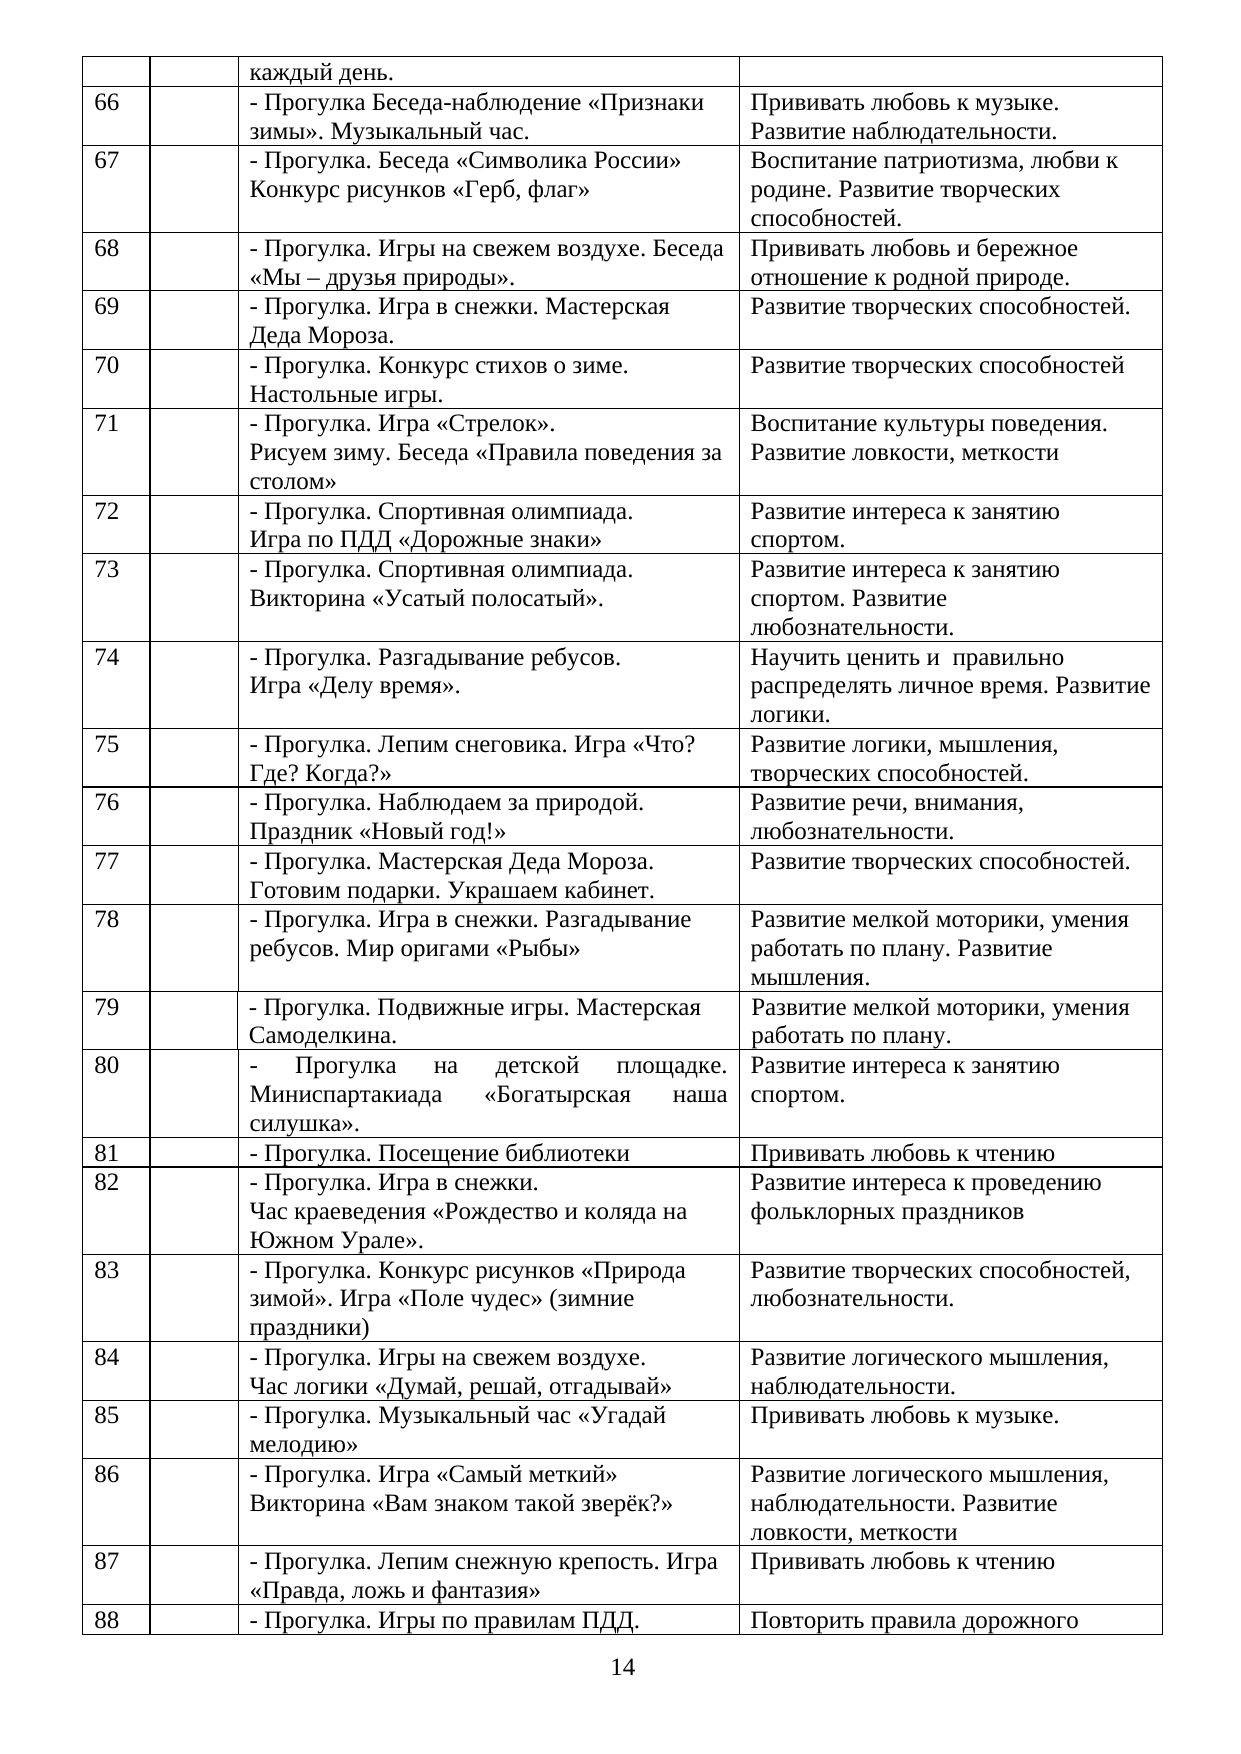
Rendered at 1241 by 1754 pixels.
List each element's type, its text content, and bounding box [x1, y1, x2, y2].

table_cell Развитие логического мышления, наблюдательности. [740, 1342, 1162, 1399]
table_cell - Прогулка. Игры на свежем воздухе. Беседа «Мы – друзья природы». [239, 233, 739, 290]
table_cell [151, 57, 238, 86]
table_cell [151, 1138, 238, 1166]
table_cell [239, 1605, 739, 1634]
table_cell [740, 1605, 1162, 1634]
table_cell - Прогулка. Игра «Самый меткий» Викторина «Вам знаком такой зверёк?» [239, 1459, 739, 1545]
table_cell 88 [83, 1605, 149, 1634]
table_cell Развитие интереса к занятию спортом. [740, 496, 1162, 553]
table_cell - Прогулка. Подвижные игры. Мастерская Самоделкина. [238, 992, 739, 1049]
table_cell Воспитание культуры поведения. Развитие ловкости, меткости [740, 409, 1162, 495]
table_cell Развитие мелкой моторики, умения работать по плану. Развитие мышления. [740, 905, 1162, 991]
table_cell 77 [83, 846, 149, 903]
table_cell Развитие интереса к занятию спортом. [740, 1050, 1162, 1137]
table_cell - Прогулка. Лепим снежную крепость. Игра «Правда, ложь и фантазия» [239, 1546, 739, 1604]
table_cell 73 [83, 554, 149, 641]
table_cell 78 [83, 905, 149, 991]
table_cell - Прогулка. Игра «Стрелок». Рисуем зиму. Беседа «Правила поведения за столом» [239, 409, 739, 495]
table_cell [239, 57, 739, 86]
table_cell Развитие интереса к занятию спортом. Развитие любознательности. [740, 554, 1162, 641]
table_cell 81 [83, 1138, 149, 1166]
table_cell - Прогулка. Мастерская Деда Мороза. Готовим подарки. Украшаем кабинет. [239, 846, 739, 903]
table_cell - Прогулка. Спортивная олимпиада. Викторина «Усатый полосатый». [239, 554, 739, 641]
table_cell [151, 905, 238, 991]
table_cell [151, 496, 238, 553]
table_cell [151, 846, 238, 903]
table_cell Прививать любовь к чтению [740, 1546, 1162, 1604]
table_cell - Прогулка. Спортивная олимпиада. Игра по ПДД «Дорожные знаки» [239, 496, 739, 553]
table_cell - Прогулка. Посещение библиотеки [239, 1138, 739, 1166]
table_cell [151, 1546, 238, 1604]
table_cell Научить ценить и правильно распределять личное время. Развитие логики. [740, 642, 1162, 728]
table_cell Развитие интереса к проведению фольклорных праздников [740, 1168, 1162, 1254]
table_cell [151, 1050, 238, 1137]
table_cell 71 [83, 409, 149, 495]
table_cell Развитие мелкой моторики, умения работать по плану. [740, 992, 1162, 1049]
table_cell 66 [83, 87, 149, 144]
table_cell - Прогулка. Наблюдаем за природой. Праздник «Новый год!» [239, 788, 739, 845]
table_cell [151, 409, 238, 495]
table_cell Развитие творческих способностей. [740, 291, 1162, 349]
table_cell - Прогулка. Конкурс стихов о зиме. Настольные игры. [239, 350, 739, 407]
table_cell [151, 992, 237, 1049]
table_cell - Прогулка. Игры на свежем воздухе. Час логики «Думай, решай, отгадывай» [239, 1342, 739, 1399]
table_cell 83 [83, 1255, 149, 1341]
table_cell [151, 146, 238, 232]
table_cell Развитие творческих способностей, любознательности. [740, 1255, 1162, 1341]
table_cell 84 [83, 1342, 149, 1399]
table_cell 65 [83, 57, 149, 86]
table_cell - Прогулка. Игра в снежки. Час краеведения «Рождество и коляда на Южном Урале». [239, 1168, 739, 1254]
table_cell Развитие речи, внимания, любознательности. [740, 788, 1162, 845]
table_cell 72 [83, 496, 149, 553]
table_cell 79 [83, 992, 149, 1049]
table_cell 86 [83, 1459, 149, 1545]
table_cell - Прогулка на детской площадке. Миниспартакиада «Богатырская наша силушка». [239, 1050, 739, 1137]
table_cell 74 [83, 642, 149, 728]
table_cell 76 [83, 788, 149, 845]
table_cell Развитие творческих способностей. [740, 846, 1162, 903]
table_cell [151, 233, 238, 290]
table_cell Прививать любовь и бережное отношение к родной природе. [740, 233, 1162, 290]
table_cell Прививать любовь к музыке. [740, 1401, 1162, 1458]
table_cell [151, 1342, 238, 1399]
table_cell - Прогулка. Лепим снеговика. Игра «Что? Где? Когда?» [239, 729, 739, 786]
table_cell [151, 1168, 238, 1254]
table_cell [151, 788, 238, 845]
table_cell Развитие логического мышления, наблюдательности. Развитие ловкости, меткости [740, 1459, 1162, 1545]
table_cell - Прогулка. Игра в снежки. Мастерская Деда Мороза. [239, 291, 739, 349]
table_cell - Прогулка Беседа-наблюдение «Признаки зимы». Музыкальный час. [239, 87, 739, 144]
table_cell 69 [83, 291, 149, 349]
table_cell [740, 57, 1162, 86]
table_cell 67 [83, 146, 149, 232]
table_cell Воспитание патриотизма, любви к родине. Развитие творческих способностей. [740, 146, 1162, 232]
table_cell Развитие логики, мышления, творческих способностей. [740, 729, 1162, 786]
table_cell 68 [83, 233, 149, 290]
table_cell - Прогулка. Разгадывание ребусов. Игра «Делу время». [239, 642, 739, 728]
table_cell [151, 350, 238, 407]
table_cell Прививать любовь к музыке. Развитие наблюдательности. [740, 87, 1162, 144]
table_cell 70 [83, 350, 149, 407]
table_cell [151, 291, 238, 349]
table_cell - Прогулка. Игра в снежки. Разгадывание ребусов. Мир оригами «Рыбы» [239, 905, 739, 991]
table_cell 87 [83, 1546, 149, 1604]
table_cell 85 [83, 1401, 149, 1458]
table_cell [151, 1459, 238, 1545]
table_cell [151, 1255, 238, 1341]
table_cell - Прогулка. Конкурс рисунков «Природа зимой». Игра «Поле чудес» (зимние праздники) [239, 1255, 739, 1341]
table_cell Развитие творческих способностей [740, 350, 1162, 407]
table_cell [151, 1401, 238, 1458]
table_cell [151, 87, 238, 144]
table_cell 82 [83, 1168, 149, 1254]
table_cell 80 [83, 1050, 149, 1137]
table_cell [151, 1605, 238, 1634]
table_cell Прививать любовь к чтению [740, 1138, 1162, 1166]
table_cell [151, 642, 238, 728]
table_cell - Прогулка. Музыкальный час «Угадай мелодию» [239, 1401, 739, 1458]
table_cell - Прогулка. Беседа «Символика России» Конкурс рисунков «Герб, флаг» [239, 146, 739, 232]
table_cell [151, 729, 238, 786]
table_cell [151, 554, 238, 641]
table_cell 75 [83, 729, 149, 786]
